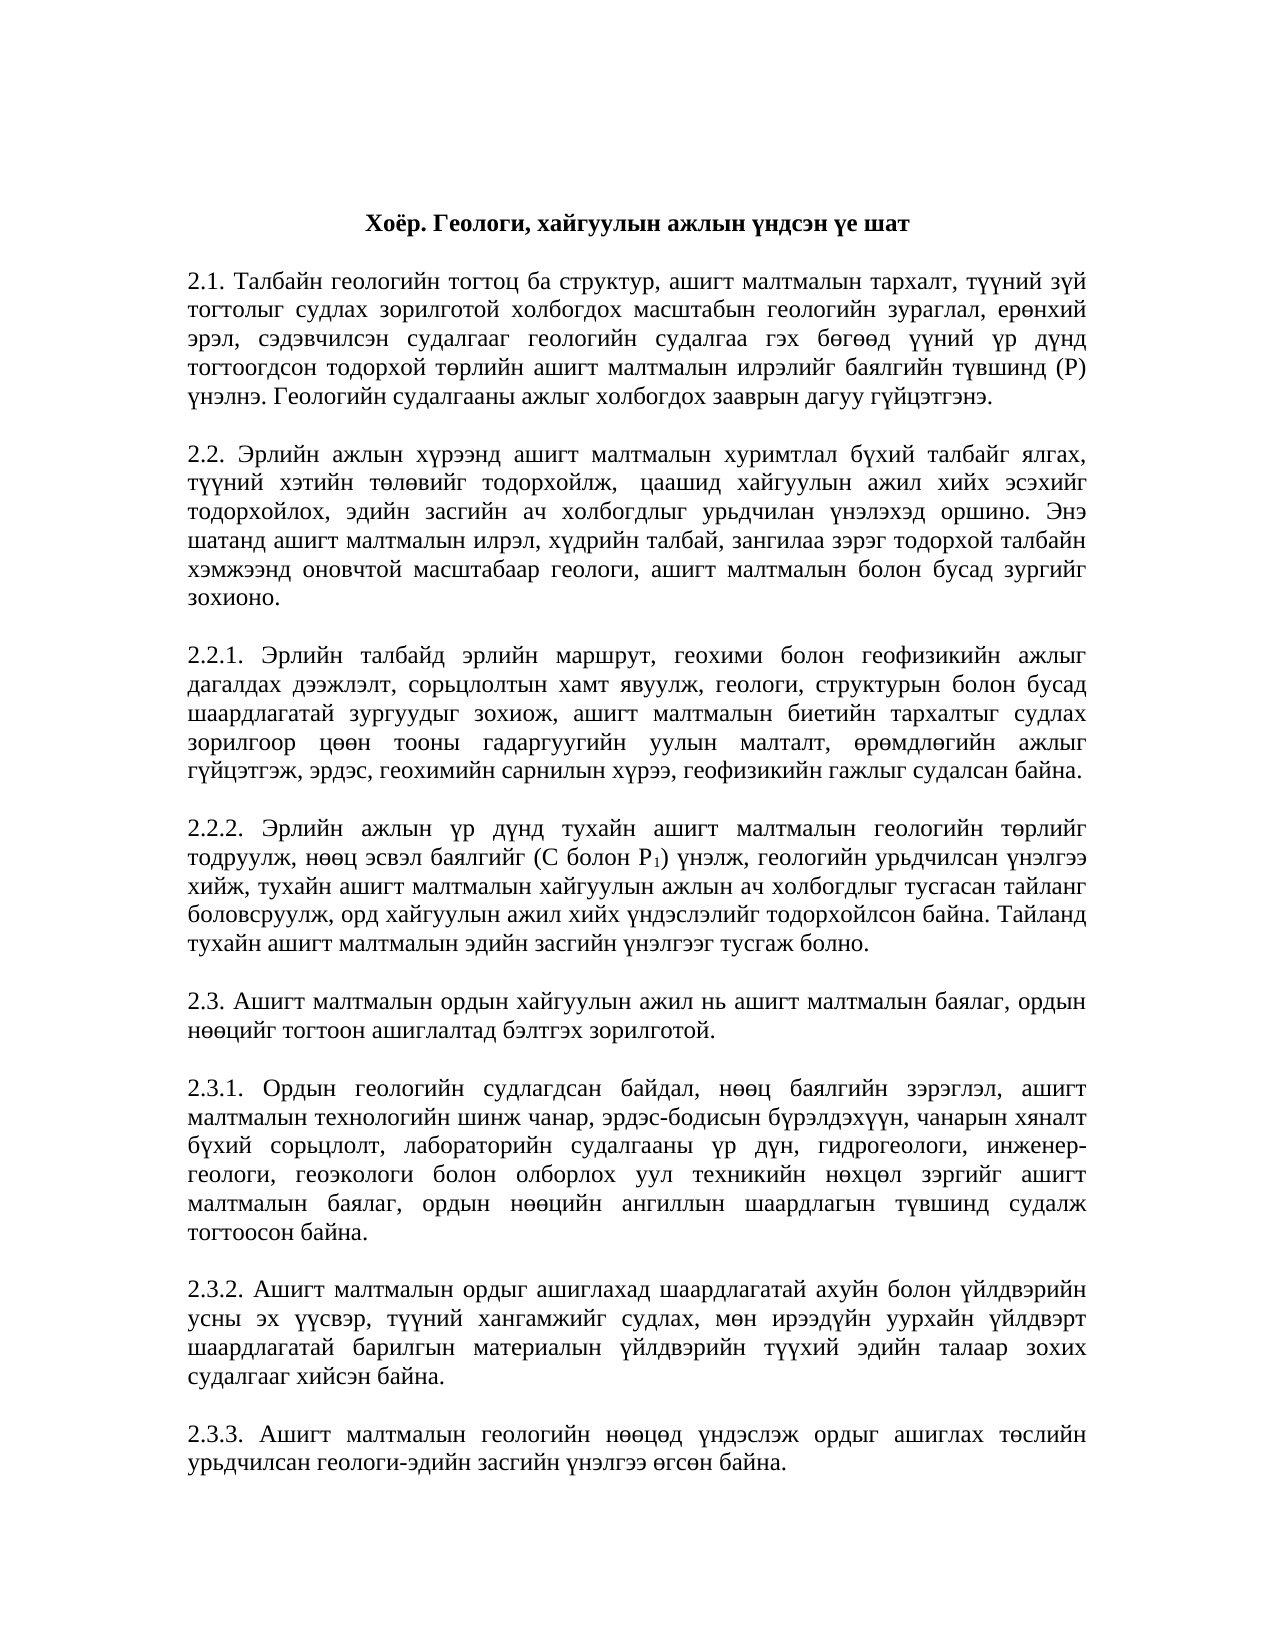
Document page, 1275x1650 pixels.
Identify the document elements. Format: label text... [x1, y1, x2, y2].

text Хоёр. Геологи, хайгуулын ажлын үндсэн үе шат [187, 208, 1087, 237]
text 2.1. Талбайн геологийн тогтоц ба структур, ашигт малтмалын тархалт, түүний зүй тогтолыг судлах зорилготой холбогдох масштабын геологийн зураглал, ерөнхий эрэл, сэдэвчилсэн судалгааг геологийн судалгаа гэх бөгөөд үүний үр дүнд тогтоогдсон тодорхой төрлийн ашигт малтмалын илрэлийг баялгийн түвшинд (P) үнэлнэ. Геологийн судалгааны ажлыг холбогдох зааврын дагуу гүйцэтгэнэ. [187, 266, 1087, 409]
text 2.3. Ашигт малтмалын ордын хайгуулын ажил нь ашигт малтмалын баялаг, ордын нөөцийг тогтоон ашиглалтад бэлтгэх зорилготой. [187, 986, 1087, 1044]
text 2.3.2. Ашигт малтмалын ордыг ашиглахад шаардлагатай ахуйн болон үйлдвэрийн усны эх үүсвэр, түүний хангамжийг судлах, мөн ирээдүйн уурхайн үйлдвэрт шаардлагатай барилгын материалын үйлдвэрийн түүхий эдийн талаар зохих судалгааг хийсэн байна. [187, 1274, 1087, 1389]
text 2.3.3. Ашигт малтмалын геологийн нөөцөд үндэслэж ордыг ашиглах төслийн урьдчилсан геологи-эдийн засгийн үнэлгээ өгсөн байна. [187, 1419, 1087, 1476]
text 2.3.1. Ордын геологийн судлагдсан байдал, нөөц баялгийн зэрэглэл, ашигт малтмалын технологийн шинж чанар, эрдэс-бодисын бүрэлдэхүүн, чанарын хяналт бүхий сорьцлолт, лабораторийн судалгааны үр дүн, гидрогеологи, инженер-геологи, геоэкологи болон олборлох уул техникийн нөхцөл зэргийг ашигт малтмалын баялаг, ордын нөөцийн ангиллын шаардлагын түвшинд судалж тогтоосон байна. [187, 1073, 1087, 1245]
text 2.2. Эрлийн ажлын хүрээнд ашигт малтмалын хуримтлал бүхий талбайг ялгах, түүний хэтийн төлөвийг тодорхойлж, цаашид хайгуулын ажил хийх эсэхийг тодорхойлох, эдийн засгийн ач холбогдлыг урьдчилан үнэлэхэд оршино. Энэ шатанд ашигт малтмалын илрэл, хүдрийн талбай, зангилаа зэрэг тодорхой талбайн хэмжээнд оновчтой масштабаар геологи, ашигт малтмалын болон бусад зургийг зохионо. [187, 439, 1087, 611]
text 2.2.2. Эрлийн ажлын үр дүнд тухайн ашигт малтмалын геологийн төрлийг тодруулж, нөөц эсвэл баялгийг (С болон P1) үнэлж, геологийн урьдчилсан үнэлгээ хийж, тухайн ашигт малтмалын хайгуулын ажлын ач холбогдлыг тусгасан тайланг боловсруулж, орд хайгуулын ажил хийх үндэслэлийг тодорхойлсон байна. Тайланд тухайн ашигт малтмалын эдийн засгийн үнэлгээг тусгаж болно. [187, 813, 1087, 957]
text 2.2.1. Эрлийн талбайд эрлийн маршрут, геохими болон геофизикийн ажлыг дагалдах дээжлэлт, сорьцлолтын хамт явуулж, геологи, структурын болон бусад шаардлагатай зургуудыг зохиож, ашигт малтмалын биетийн тархалтыг судлах зорилгоор цөөн тооны гадаргуугийн уулын малталт, өрөмдлөгийн ажлыг гүйцэтгэж, эрдэс, геохимийн сарнилын хүрээ, геофизикийн гажлыг судалсан байна. [187, 640, 1087, 784]
